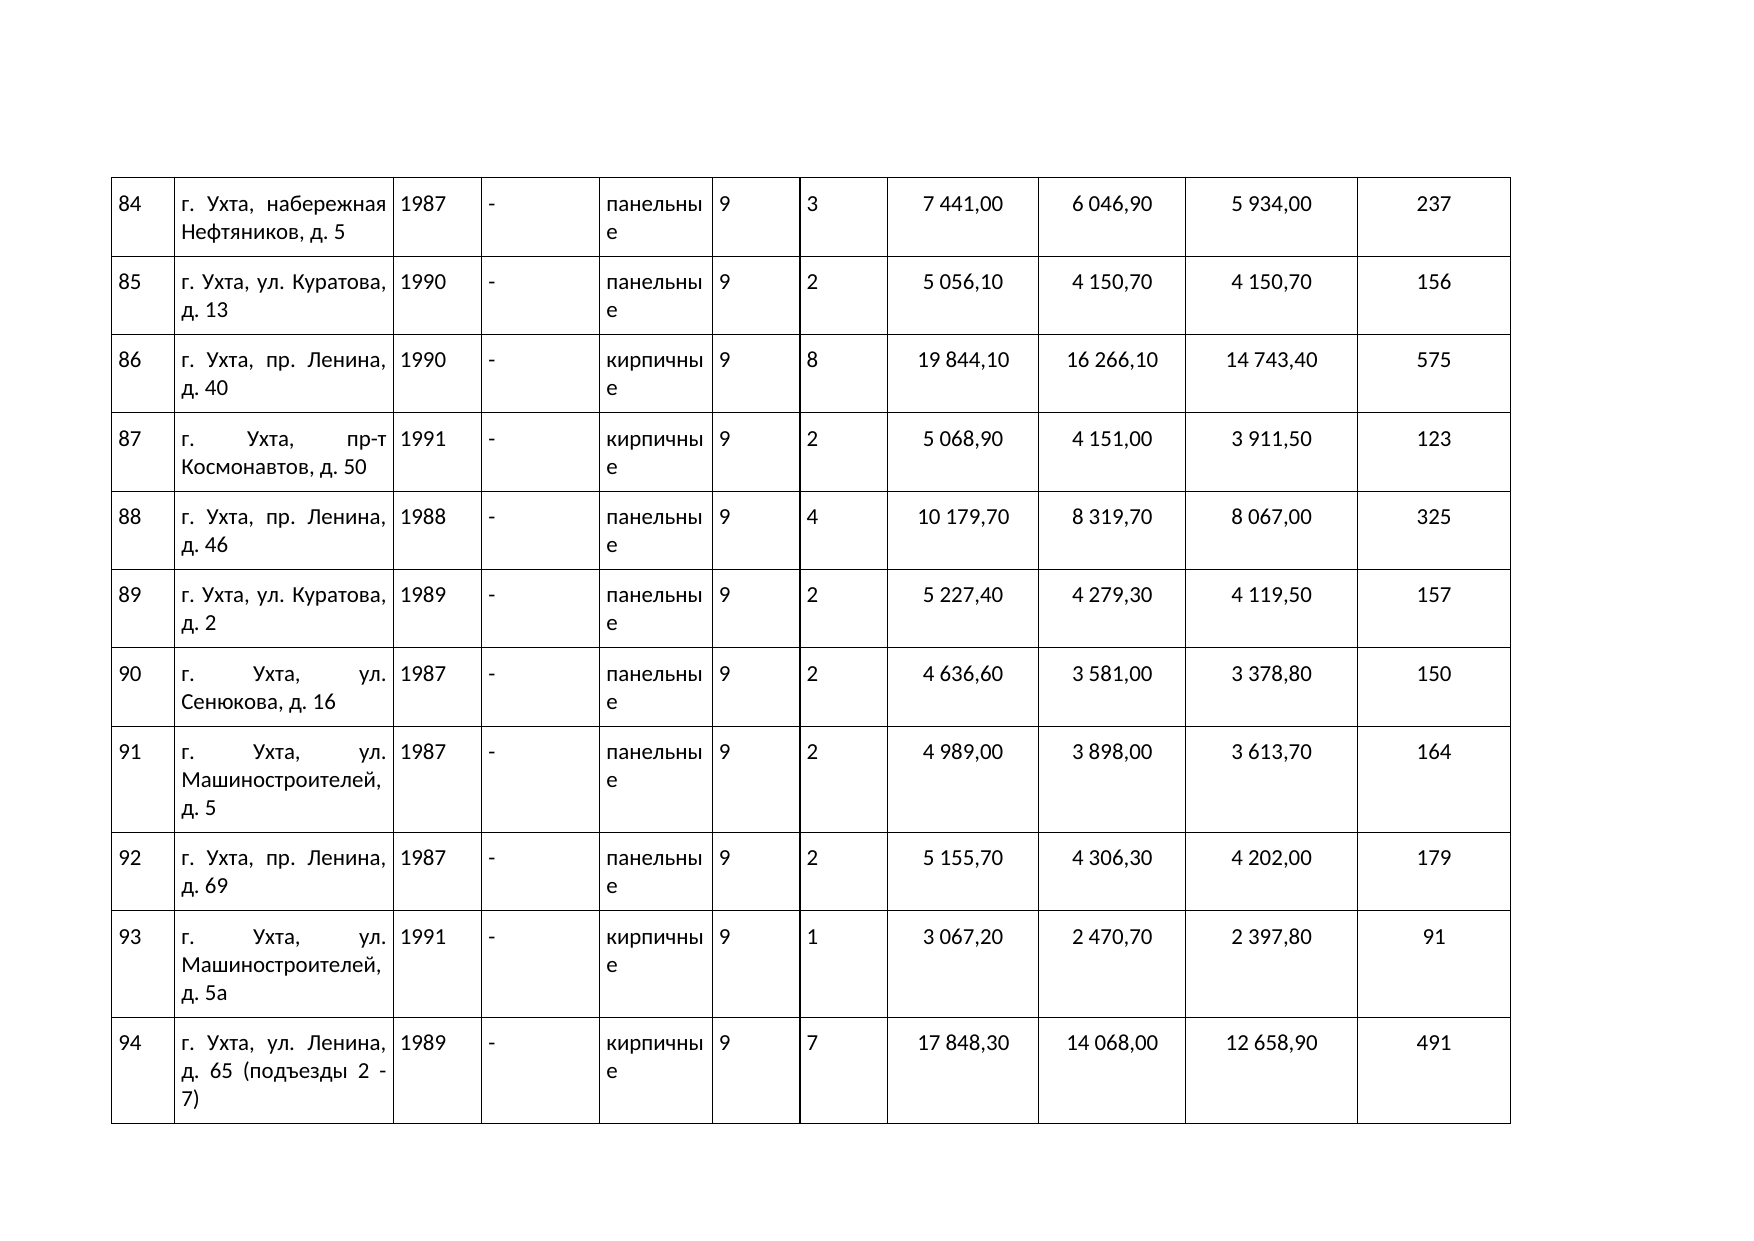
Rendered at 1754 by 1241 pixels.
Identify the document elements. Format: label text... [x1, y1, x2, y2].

table_cell панельные [600, 570, 712, 647]
table_cell г. Ухта, ул. Куратова, д. 13 [175, 257, 393, 334]
table_cell 17 848,30 [888, 1018, 1038, 1123]
table_cell 19 844,10 [888, 335, 1038, 412]
table_cell 1988 [394, 492, 481, 569]
table_cell 4 150,70 [1039, 257, 1185, 334]
table_cell 164 [1358, 727, 1510, 832]
table_cell 9 [713, 1018, 799, 1123]
table_cell 10 179,70 [888, 492, 1038, 569]
table_cell 9 [713, 413, 799, 491]
table_cell 1991 [394, 413, 481, 491]
table_cell - [482, 727, 599, 832]
table_cell 4 119,50 [1186, 570, 1357, 647]
table_cell 86 [112, 335, 174, 412]
table_cell 1 [801, 911, 887, 1017]
table_cell - [482, 648, 599, 726]
table_cell 491 [1358, 1018, 1510, 1123]
table_cell 4 279,30 [1039, 570, 1185, 647]
table_cell 94 [112, 1018, 174, 1123]
table_cell г. Ухта, пр. Ленина, д. 69 [175, 833, 393, 910]
table_cell 16 266,10 [1039, 335, 1185, 412]
table_cell 237 [1358, 178, 1510, 256]
table_cell 8 [801, 335, 887, 412]
table_cell 2 [801, 648, 887, 726]
table_cell 88 [112, 492, 174, 569]
table_cell 156 [1358, 257, 1510, 334]
table_cell панельные [600, 257, 712, 334]
table_cell 14 743,40 [1186, 335, 1357, 412]
table_cell 1991 [394, 911, 481, 1017]
table_cell 7 441,00 [888, 178, 1038, 256]
table_cell 1989 [394, 570, 481, 647]
table_cell кирпичные [600, 911, 712, 1017]
table_cell 123 [1358, 413, 1510, 491]
table_cell 9 [713, 727, 799, 832]
table_cell 1987 [394, 833, 481, 910]
table_cell панельные [600, 833, 712, 910]
table_cell г. Ухта, пр. Ленина, д. 40 [175, 335, 393, 412]
table_cell 3 [801, 178, 887, 256]
table_cell г. Ухта, ул. Машиностроителей, д. 5а [175, 911, 393, 1017]
table_cell 3 911,50 [1186, 413, 1357, 491]
table_cell 4 [801, 492, 887, 569]
table_cell 4 989,00 [888, 727, 1038, 832]
table_cell 2 [801, 570, 887, 647]
table_cell 87 [112, 413, 174, 491]
table_cell г. Ухта, набережная Нефтяников, д. 5 [175, 178, 393, 256]
table_cell 92 [112, 833, 174, 910]
table_cell панельные [600, 492, 712, 569]
table_cell 3 898,00 [1039, 727, 1185, 832]
table_cell - [482, 335, 599, 412]
table_cell 4 306,30 [1039, 833, 1185, 910]
table_cell - [482, 492, 599, 569]
table_cell 9 [713, 911, 799, 1017]
table_cell 1990 [394, 335, 481, 412]
table_cell 1987 [394, 727, 481, 832]
table_cell кирпичные [600, 413, 712, 491]
table_cell 9 [713, 833, 799, 910]
table_cell 14 068,00 [1039, 1018, 1185, 1123]
table_cell 1990 [394, 257, 481, 334]
table_cell 9 [713, 257, 799, 334]
table_cell - [482, 178, 599, 256]
table_cell 91 [1358, 911, 1510, 1017]
table_cell 1987 [394, 178, 481, 256]
table_cell 12 658,90 [1186, 1018, 1357, 1123]
table_cell панельные [600, 648, 712, 726]
table_cell - [482, 257, 599, 334]
table_cell панельные [600, 727, 712, 832]
table_cell - [482, 833, 599, 910]
table_cell 150 [1358, 648, 1510, 726]
table_cell 6 046,90 [1039, 178, 1185, 256]
table_cell 8 319,70 [1039, 492, 1185, 569]
table_cell 3 613,70 [1186, 727, 1357, 832]
table_cell 9 [713, 335, 799, 412]
table_cell 9 [713, 492, 799, 569]
table_cell 90 [112, 648, 174, 726]
table_cell г. Ухта, ул. Сенюкова, д. 16 [175, 648, 393, 726]
table_cell 3 378,80 [1186, 648, 1357, 726]
table_cell кирпичные [600, 335, 712, 412]
table_cell панельные [600, 178, 712, 256]
table_cell г. Ухта, ул. Ленина, д. 65 (подъезды 2 - 7) [175, 1018, 393, 1123]
table_cell 91 [112, 727, 174, 832]
table_cell г. Ухта, пр-т Космонавтов, д. 50 [175, 413, 393, 491]
table_cell 325 [1358, 492, 1510, 569]
table_cell 84 [112, 178, 174, 256]
table_cell - [482, 413, 599, 491]
table_cell 157 [1358, 570, 1510, 647]
table_cell 5 934,00 [1186, 178, 1357, 256]
table_cell 4 202,00 [1186, 833, 1357, 910]
table_cell 5 155,70 [888, 833, 1038, 910]
table_cell 575 [1358, 335, 1510, 412]
table_cell 2 [801, 257, 887, 334]
table_cell - [482, 570, 599, 647]
table_cell 3 581,00 [1039, 648, 1185, 726]
table_cell 3 067,20 [888, 911, 1038, 1017]
table_cell г. Ухта, пр. Ленина, д. 46 [175, 492, 393, 569]
table_cell 2 [801, 727, 887, 832]
table_cell 9 [713, 178, 799, 256]
table_cell 1989 [394, 1018, 481, 1123]
table_cell 4 636,60 [888, 648, 1038, 726]
table_cell г. Ухта, ул. Куратова, д. 2 [175, 570, 393, 647]
table_cell 93 [112, 911, 174, 1017]
table_cell 2 397,80 [1186, 911, 1357, 1017]
table_cell 7 [801, 1018, 887, 1123]
table_cell 9 [713, 648, 799, 726]
table_cell 5 056,10 [888, 257, 1038, 334]
table_cell 2 470,70 [1039, 911, 1185, 1017]
table_cell 2 [801, 833, 887, 910]
table_cell 9 [713, 570, 799, 647]
table_cell 2 [801, 413, 887, 491]
table_cell кирпичные [600, 1018, 712, 1123]
table_cell 4 150,70 [1186, 257, 1357, 334]
table_cell 179 [1358, 833, 1510, 910]
table_cell 8 067,00 [1186, 492, 1357, 569]
table_cell - [482, 911, 599, 1017]
table_cell 85 [112, 257, 174, 334]
table_cell 4 151,00 [1039, 413, 1185, 491]
table_cell - [482, 1018, 599, 1123]
table_cell 5 068,90 [888, 413, 1038, 491]
table_cell 89 [112, 570, 174, 647]
table_cell 5 227,40 [888, 570, 1038, 647]
table_cell г. Ухта, ул. Машиностроителей, д. 5 [175, 727, 393, 832]
table_cell 1987 [394, 648, 481, 726]
